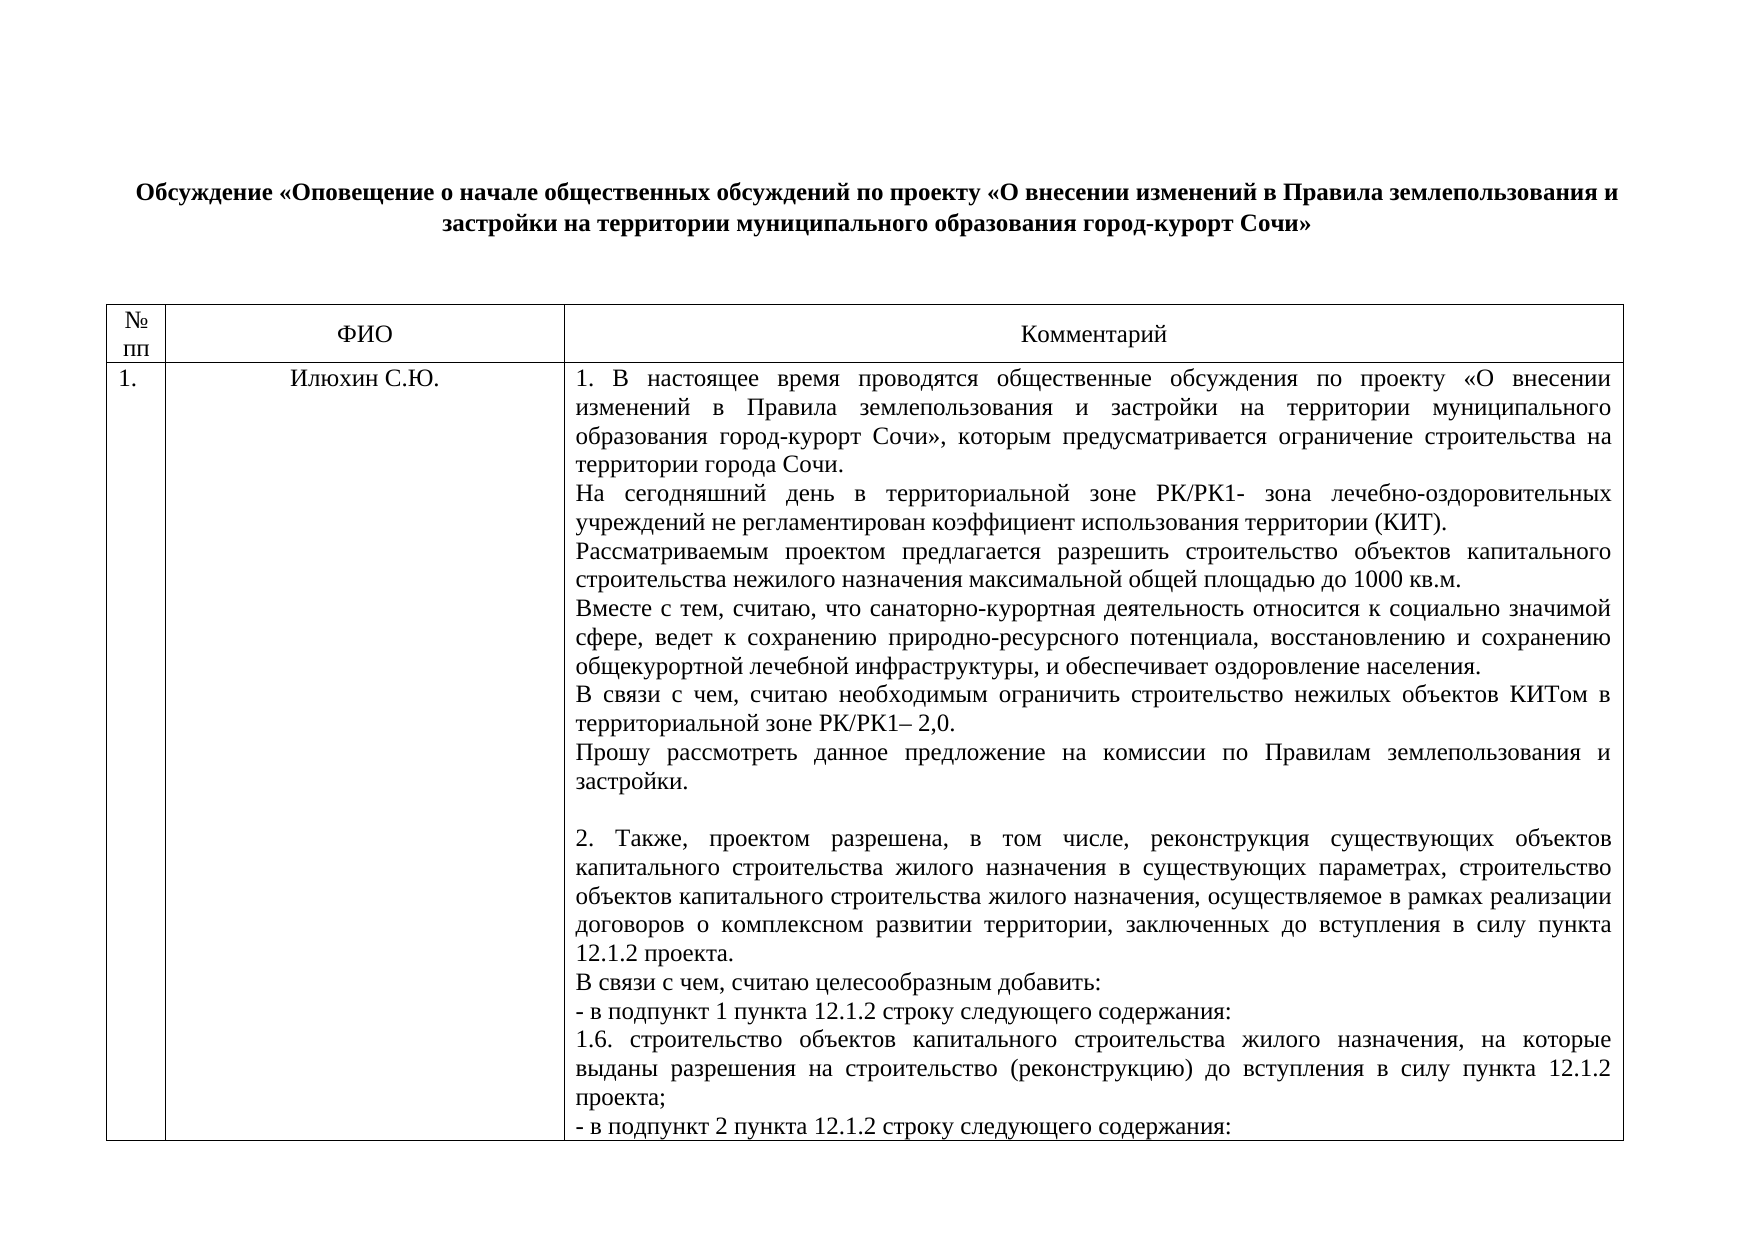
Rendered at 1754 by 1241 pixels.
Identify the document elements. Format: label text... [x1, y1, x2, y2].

table_header Комментарий [565, 305, 1623, 362]
table_header № пп [107, 305, 165, 362]
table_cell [565, 363, 1623, 1139]
text Обсуждение «Оповещение о начале общественных обсуждений по проекту «О внесении изменений в Правила землепользования и застройки на территории муниципального образования город-курорт Сочи» [118, 177, 1636, 237]
table_header ФИО [166, 305, 564, 362]
table_cell [107, 363, 165, 1139]
table_cell Илюхин С.Ю. [166, 363, 564, 1139]
